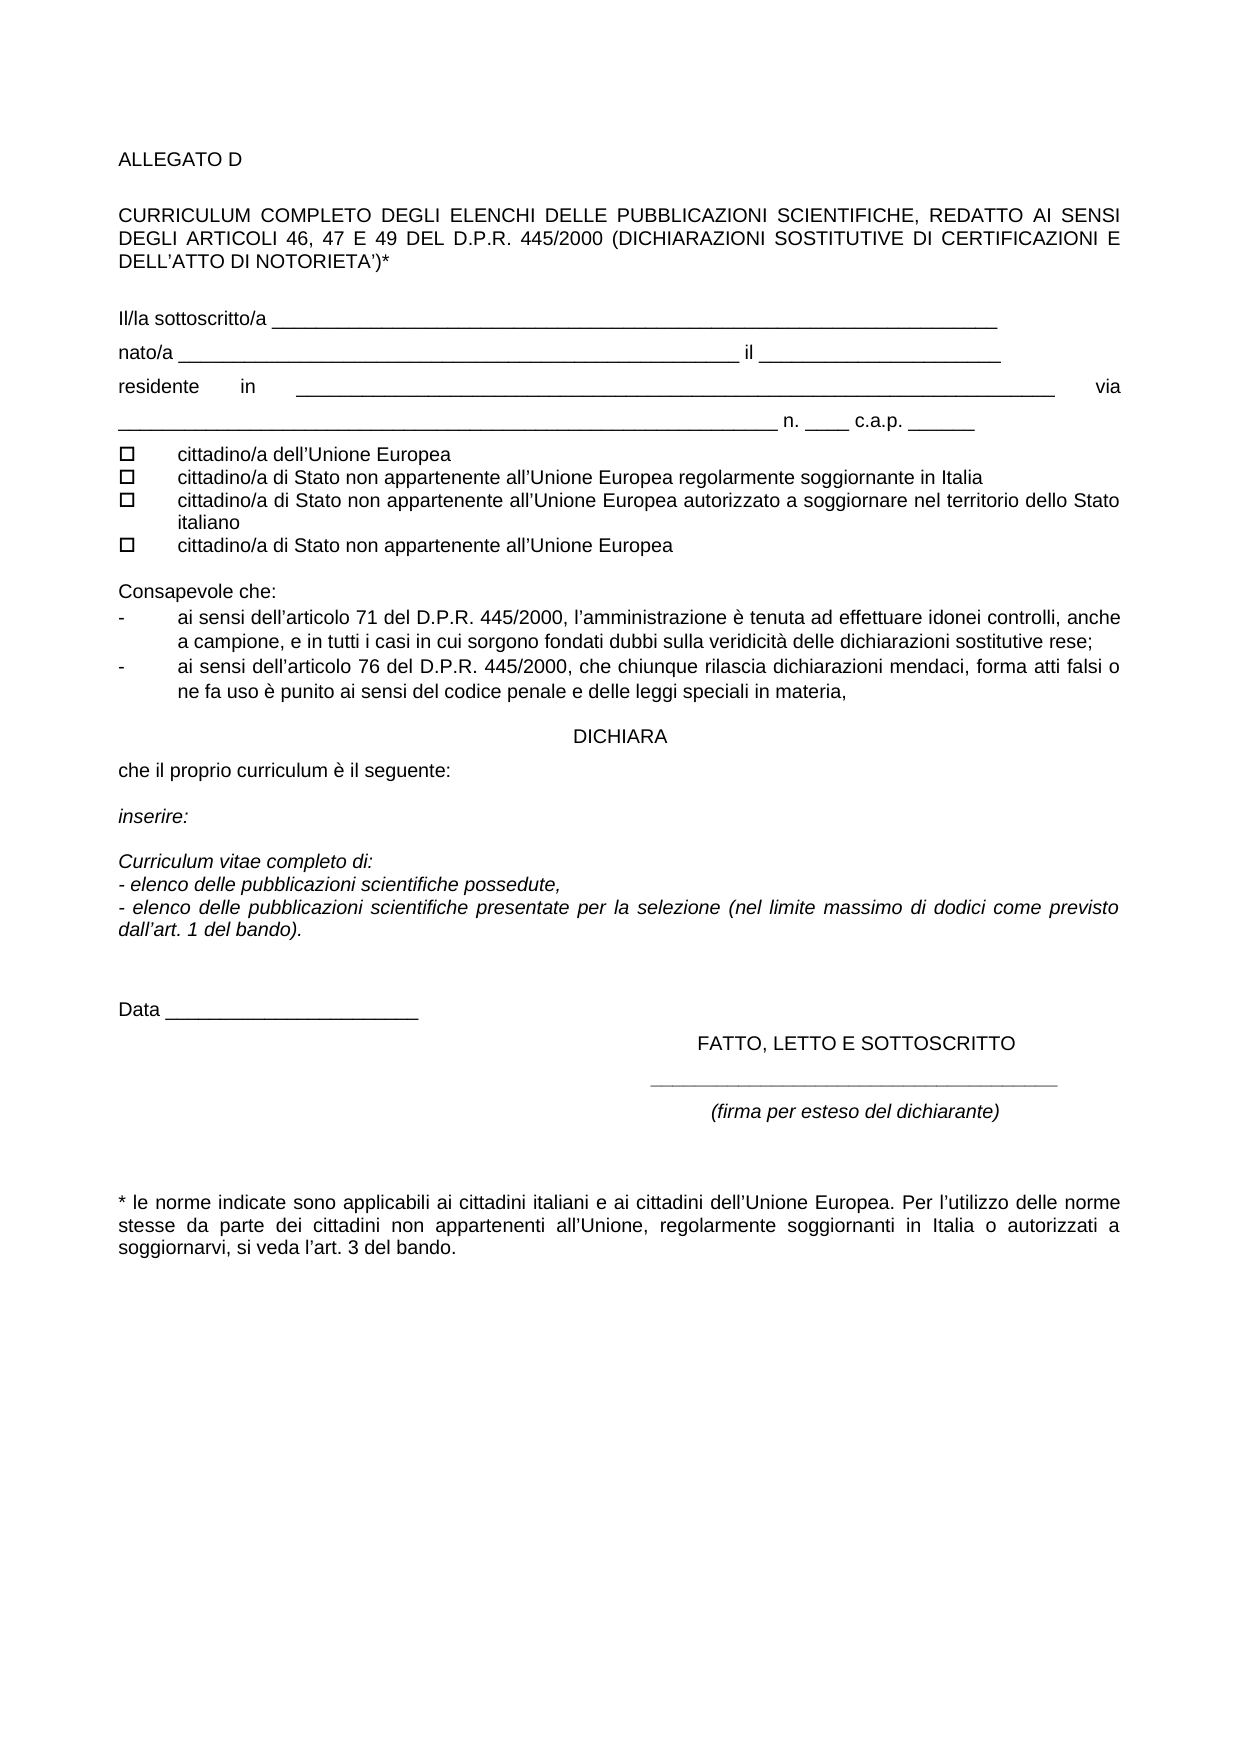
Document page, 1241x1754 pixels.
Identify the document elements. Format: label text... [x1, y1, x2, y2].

text Il/la sottoscritto/a __________________________________________________________________ [118, 307, 1122, 329]
text * le norme indicate sono applicabili ai cittadini italiani e ai cittadini dell’Unione Europea. Per l’utilizzo delle norme stesse da parte dei cittadini non appartenenti all’Unione, regolarmente soggiornanti in Italia o autorizzati a soggiornarvi, si veda l’art. 3 del bando. [118, 1191, 1122, 1259]
text - elenco delle pubblicazioni scientifiche presentate per la selezione (nel limite massimo di dodici come previsto dall’art. 1 del bando). [118, 896, 1122, 941]
text nato/a ___________________________________________________ il ______________________ [118, 341, 1122, 363]
text cittadino/a di Stato non appartenente all’Unione Europea [118, 534, 1122, 557]
text Curriculum vitae completo di: [118, 850, 1122, 873]
text ALLEGATO D [118, 148, 1122, 170]
list ai sensi dell’articolo 76 del D.P.R. 445/2000, che chiunque rilascia dichiarazioni mendaci, forma atti falsi o ne fa uso è punito ai sensi del codice penale e delle leggi speciali in materia, [118, 653, 1122, 702]
text - elenco delle pubblicazioni scientifiche possedute, [118, 873, 1122, 896]
text inserire: [118, 805, 1122, 827]
text (firma per esteso del dichiarante) [591, 1100, 1122, 1123]
text che il proprio curriculum è il seguente: [118, 759, 1122, 782]
text Data _______________________ [118, 998, 1122, 1020]
text DICHIARA [118, 725, 1122, 748]
text residente in _____________________________________________________________________ via ____________________________________________________________ n. ____ c.a.p. ______ [118, 375, 1122, 431]
text CURRICULUM COMPLETO DEGLI ELENCHI DELLE PUBBLICAZIONI SCIENTIFICHE, REDATTO AI SENSI DEGLI ARTICOLI 46, 47 E 49 DEL D.P.R. 445/2000 (DICHIARAZIONI SOSTITUTIVE DI CERTIFICAZIONI E DELL’ATTO DI NOTORIETA’)* [118, 204, 1122, 272]
text cittadino/a di Stato non appartenente all’Unione Europea regolarmente soggiornante in Italia [118, 466, 1122, 488]
text cittadino/a dell’Unione Europea [118, 443, 1122, 466]
list ai sensi dell’articolo 71 del D.P.R. 445/2000, l’amministrazione è tenuta ad effettuare idonei controlli, anche a campione, e in tutti i casi in cui sorgono fondati dubbi sulla veridicità delle dichiarazioni sostitutive rese; [118, 603, 1122, 653]
text cittadino/a di Stato non appartenente all’Unione Europea autorizzato a soggiornare nel territorio dello Stato italiano [118, 488, 1122, 534]
text Consapevole che: [118, 580, 1122, 603]
text FATTO, LETTO E SOTTOSCRITTO [591, 1032, 1122, 1054]
text _____________________________________ [591, 1066, 1122, 1088]
